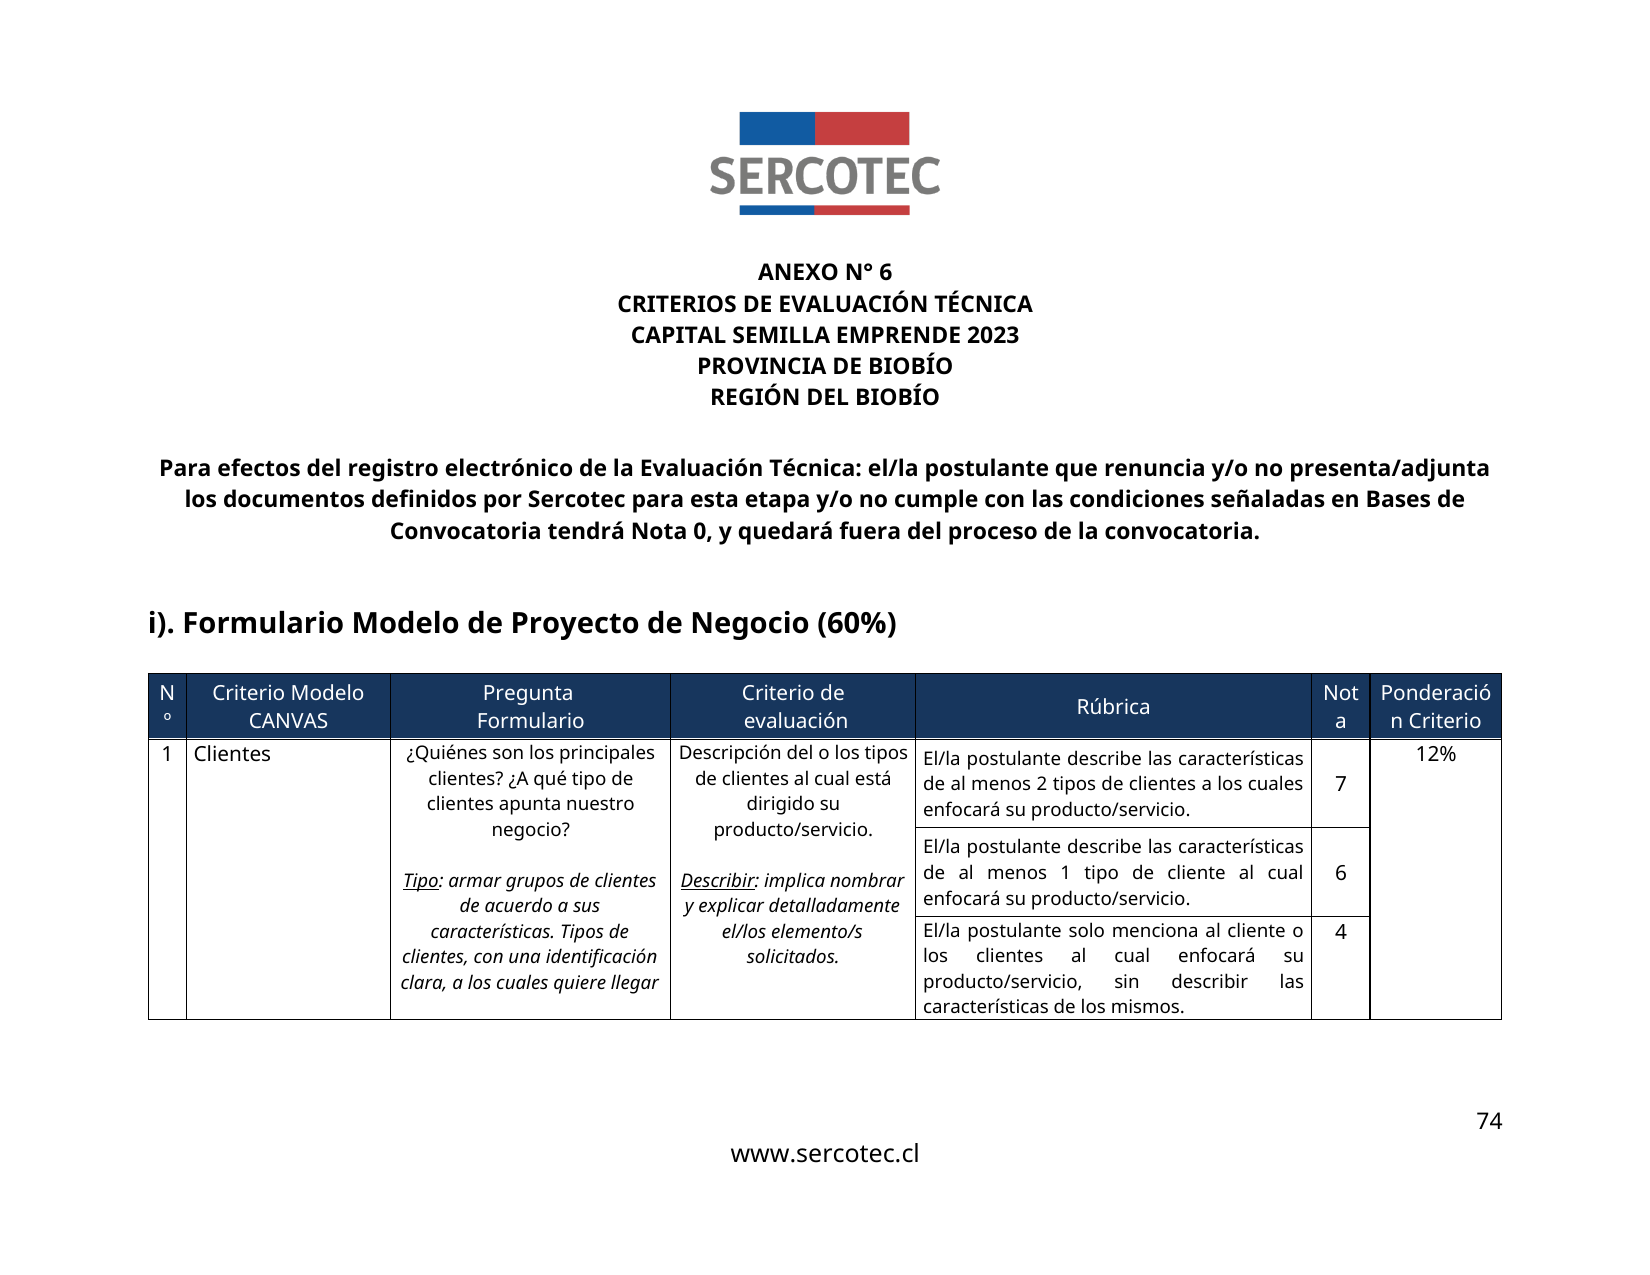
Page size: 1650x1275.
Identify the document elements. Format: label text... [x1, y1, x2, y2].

text CRITERIOS DE EVALUACIÓN TÉCNICA [148, 287, 1502, 319]
text PROVINCIA DE BIOBÍO [148, 350, 1502, 381]
table_cell Clientes [187, 740, 390, 1019]
table_cell El/la postulante solo menciona al cliente o los clientes al cual enfocará su producto/servicio, sin describir las características de los mismos. [916, 917, 1311, 1019]
table_cell 1 [149, 740, 186, 1019]
text CAPITAL SEMILLA EMPRENDE 2023 [148, 319, 1502, 350]
table_header Ponderación Criterio [1371, 674, 1501, 738]
table_header Nota [1312, 674, 1369, 738]
table_cell 12% [1371, 740, 1501, 1019]
text REGIÓN DEL BIOBÍO [148, 381, 1502, 412]
table_header Pregunta Formulario [391, 674, 670, 738]
text Para efectos del registro electrónico de la Evaluación Técnica: el/la postulante que renuncia y/o no presenta/adjunta los documentos definidos por Sercotec para esta etapa y/o no cumple con las condiciones señaladas en Bases de Convocatoria tendrá Nota 0, y quedará fuera del proceso de la convocatoria. [148, 452, 1502, 546]
table_header Rúbrica [916, 674, 1311, 738]
table_header Nº [149, 674, 186, 738]
table_cell 4 [1312, 917, 1369, 1019]
table_header Criterio Modelo CANVAS [187, 674, 390, 738]
picture [700, 105, 951, 225]
text i). Formulario Modelo de Proyecto de Negocio (60%) [148, 602, 1502, 642]
table_header Criterio de evaluación [671, 674, 915, 738]
table_cell ¿Quiénes son los principales clientes? ¿A qué tipo de clientes apunta nuestro negocio? Tipo: armar grupos de clientes de acuerdo a sus características. Tipos de clientes, con una identificación clara, a los cuales quiere llegar nuestro negocio. [391, 740, 670, 1019]
table_cell El/la postulante describe las características de al menos 2 tipos de clientes a los cuales enfocará su producto/servicio. [916, 740, 1311, 827]
table_cell 7 [1312, 740, 1369, 827]
text ANEXO N° 6 [148, 256, 1502, 287]
table_cell 6 [1312, 828, 1369, 916]
table_cell Descripción del o los tipos de clientes al cual está dirigido su producto/servicio. Describir: implica nombrar y explicar detalladamente el/los elemento/s solicitados. [671, 740, 915, 1019]
table_cell El/la postulante describe las características de al menos 1 tipo de cliente al cual enfocará su producto/servicio. [916, 828, 1311, 916]
